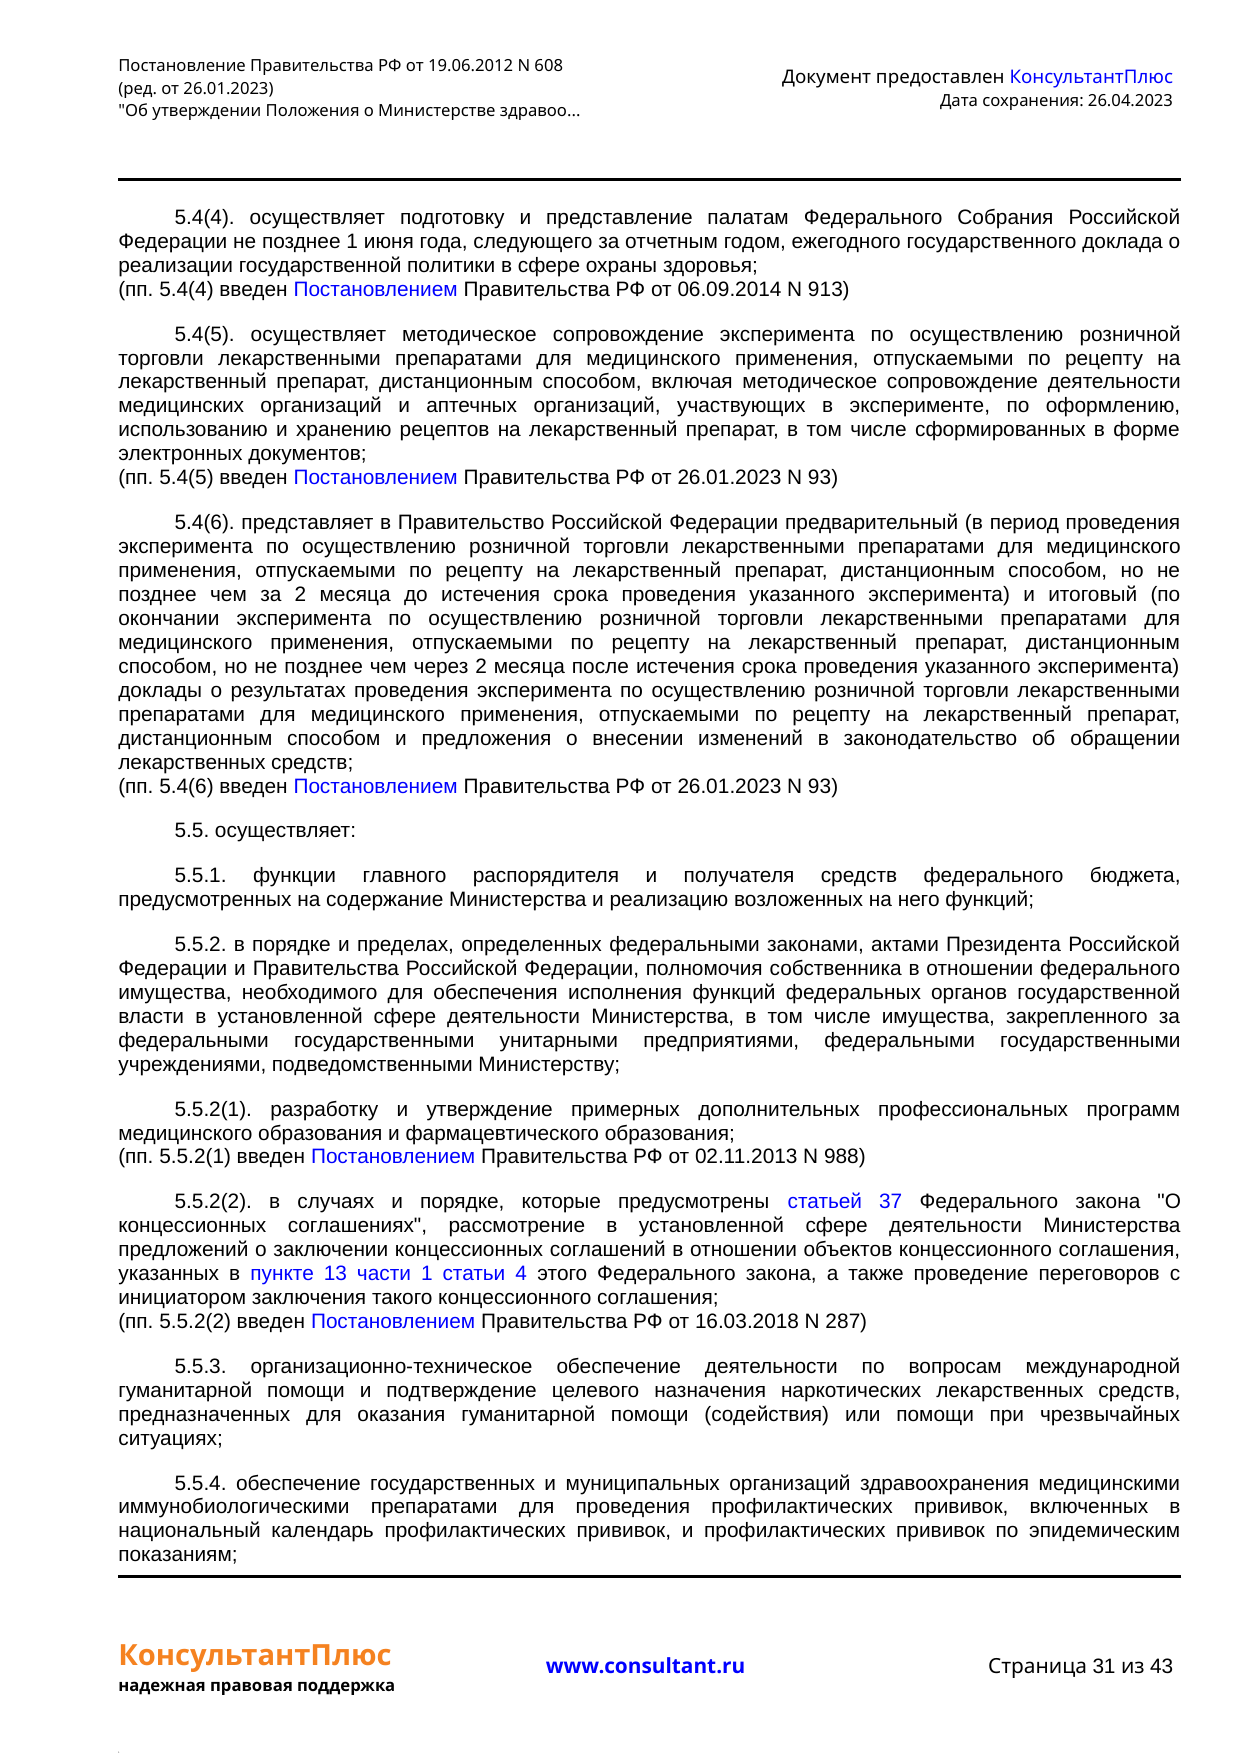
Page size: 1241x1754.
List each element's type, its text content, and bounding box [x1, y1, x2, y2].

text 5.4(6). представляет в Правительство Российской Федерации предварительный (в период проведения эксперимента по осуществлению розничной торговли лекарственными препаратами для медицинского применения, отпускаемыми по рецепту на лекарственный препарат, дистанционным способом, но не позднее чем за 2 месяца до истечения срока проведения указанного эксперимента) и итоговый (по окончании эксперимента по осуществлению розничной торговли лекарственными препаратами для медицинского применения, отпускаемыми по рецепту на лекарственный препарат, дистанционным способом, но не позднее чем через 2 месяца после истечения срока проведения указанного эксперимента) доклады о результатах проведения эксперимента по осуществлению розничной торговли лекарственными препаратами для медицинского применения, отпускаемыми по рецепту на лекарственный препарат, дистанционным способом и предложения о внесении изменений в законодательство об обращении лекарственных средств; [118, 510, 1181, 773]
text 5.5.2(1). разработку и утверждение примерных дополнительных профессиональных программ медицинского образования и фармацевтического образования; [118, 1096, 1181, 1144]
text (пп. 5.5.2(2) введен Постановлением Правительства РФ от 16.03.2018 N 287) [118, 1309, 1181, 1333]
text (пп. 5.4(5) введен Постановлением Правительства РФ от 26.01.2023 N 93) [118, 465, 1181, 489]
text 5.5.2. в порядке и пределах, определенных федеральными законами, актами Президента Российской Федерации и Правительства Российской Федерации, полномочия собственника в отношении федерального имущества, необходимого для обеспечения исполнения функций федеральных органов государственной власти в установленной сфере деятельности Министерства, в том числе имущества, закрепленного за федеральными государственными унитарными предприятиями, федеральными государственными учреждениями, подведомственными Министерству; [118, 932, 1181, 1076]
text 5.4(5). осуществляет методическое сопровождение эксперимента по осуществлению розничной торговли лекарственными препаратами для медицинского применения, отпускаемыми по рецепту на лекарственный препарат, дистанционным способом, включая методическое сопровождение деятельности медицинских организаций и аптечных организаций, участвующих в эксперименте, по оформлению, использованию и хранению рецептов на лекарственный препарат, в том числе сформированных в форме электронных документов; [118, 321, 1181, 465]
text (пп. 5.4(6) введен Постановлением Правительства РФ от 26.01.2023 N 93) [118, 773, 1181, 797]
text 5.5.2(2). в случаях и порядке, которые предусмотрены статьей 37 Федерального закона "О концессионных соглашениях", рассмотрение в установленной сфере деятельности Министерства предложений о заключении концессионных соглашений в отношении объектов концессионного соглашения, указанных в пункте 13 части 1 статьи 4 этого Федерального закона, а также проведение переговоров с инициатором заключения такого концессионного соглашения; [118, 1189, 1181, 1309]
text 5.5.3. организационно-техническое обеспечение деятельности по вопросам международной гуманитарной помощи и подтверждение целевого назначения наркотических лекарственных средств, предназначенных для оказания гуманитарной помощи (содействия) или помощи при чрезвычайных ситуациях; [118, 1354, 1181, 1449]
text (пп. 5.4(4) введен Постановлением Правительства РФ от 06.09.2014 N 913) [118, 277, 1181, 301]
text 5.5.4. обеспечение государственных и муниципальных организаций здравоохранения медицинскими иммунобиологическими препаратами для проведения профилактических прививок, включенных в национальный календарь профилактических прививок, и профилактических прививок по эпидемическим показаниям; [118, 1470, 1181, 1566]
text (пп. 5.5.2(1) введен Постановлением Правительства РФ от 02.11.2013 N 988) [118, 1144, 1181, 1168]
text 5.5. осуществляет: [118, 818, 1181, 842]
text 5.5.1. функции главного распорядителя и получателя средств федерального бюджета, предусмотренных на содержание Министерства и реализацию возложенных на него функций; [118, 863, 1181, 911]
text 5.4(4). осуществляет подготовку и представление палатам Федерального Собрания Российской Федерации не позднее 1 июня года, следующего за отчетным годом, ежегодного государственного доклада о реализации государственной политики в сфере охраны здоровья; [118, 205, 1181, 277]
